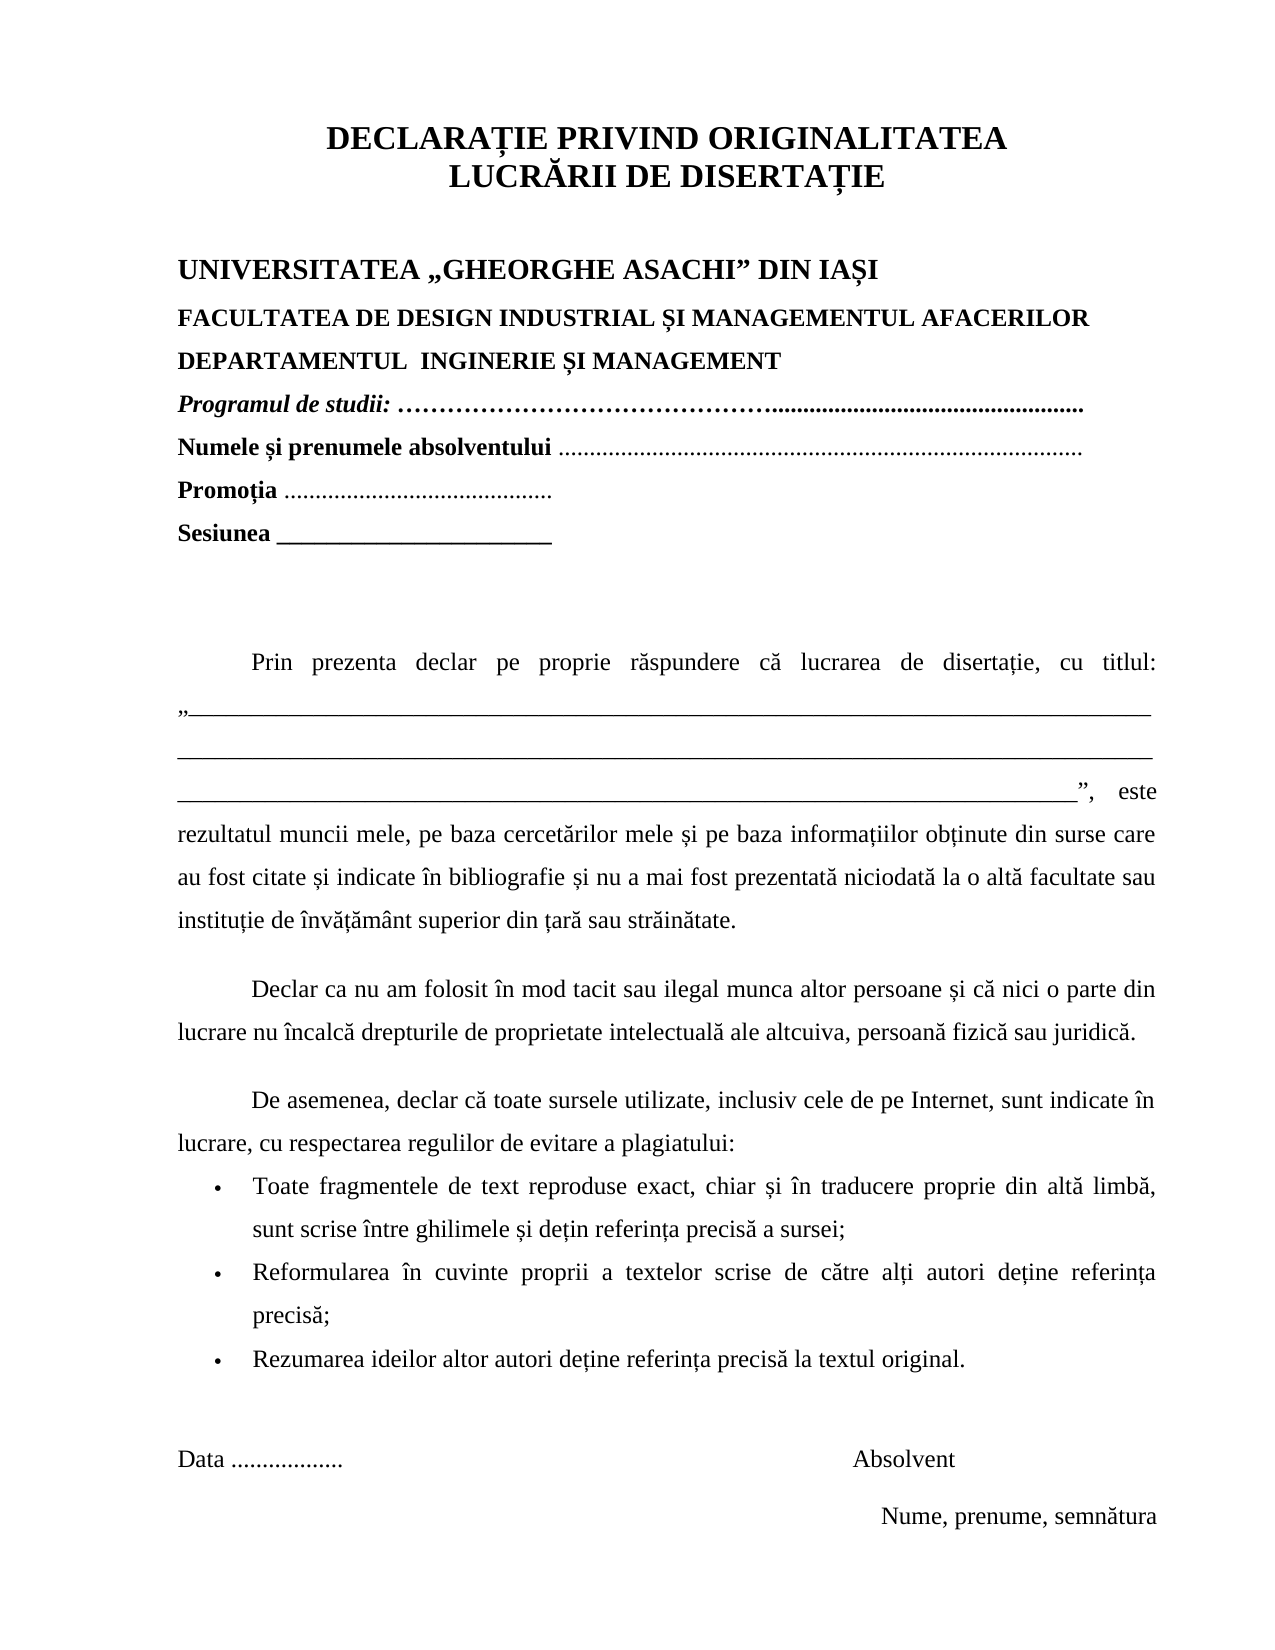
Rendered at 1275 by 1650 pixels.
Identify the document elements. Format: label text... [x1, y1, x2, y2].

text Data .................. Absolvent [177, 1444, 1157, 1473]
text DECLARAȚIE PRIVIND ORIGINALITATEA [177, 118, 1157, 156]
text FACULTATEA DE DESIGN INDUSTRIAL ȘI MANAGEMENTUL AFACERILOR [177, 303, 1157, 331]
text Sesiunea ______________________ [177, 518, 1157, 547]
text DEPARTAMENTUL INGINERIE ȘI MANAGEMENT [177, 346, 1157, 374]
text De asemenea, declar că toate sursele utilizate, inclusiv cele de pe Internet, sunt indicate în lucrare, cu respectarea regulilor de evitare a plagiatului: [177, 1085, 1157, 1157]
text Promoția ........................................... [177, 475, 1157, 504]
list Rezumarea ideilor altor autori deține referința precisă la textul original. [215, 1344, 1157, 1372]
text Programul de studii: ……………………………………….................................................. [177, 389, 1157, 418]
text Nume, prenume, semnătura [177, 1501, 1157, 1530]
list Toate fragmentele de text reproduse exact, chiar și în traducere proprie din altă limbă, sunt scrise între ghilimele și dețin referința precisă a sursei; [215, 1171, 1157, 1243]
text UNIVERSITATEA „GHEORGHE ASACHI” DIN IAȘI [177, 252, 1157, 286]
text Numele și prenumele absolventului .................................................................................... [177, 432, 1157, 461]
text Declar ca nu am folosit în mod tacit sau ilegal munca altor persoane și că nici o parte din lucrare nu încalcă drepturile de proprietate intelectuală ale altcuiva, persoană fizică sau juridică. [177, 974, 1157, 1046]
list Reformularea în cuvinte proprii a textelor scrise de către alți autori deține referința precisă; [215, 1257, 1157, 1329]
text LUCRĂRII DE DISERTAȚIE [177, 156, 1157, 195]
text Prin prezenta declar pe proprie răspundere că lucrarea de disertație, cu titlul: „___________________________________________________________________________________________________________________________________________________________________________________________________________________________________”, este rezultatul muncii mele, pe baza cercetărilor mele și pe baza informațiilor obținute din surse care au fost citate și indicate în bibliografie și nu a mai fost prezentată niciodată la o altă facultate sau instituție de învățământ superior din țară sau străinătate. [177, 647, 1157, 934]
